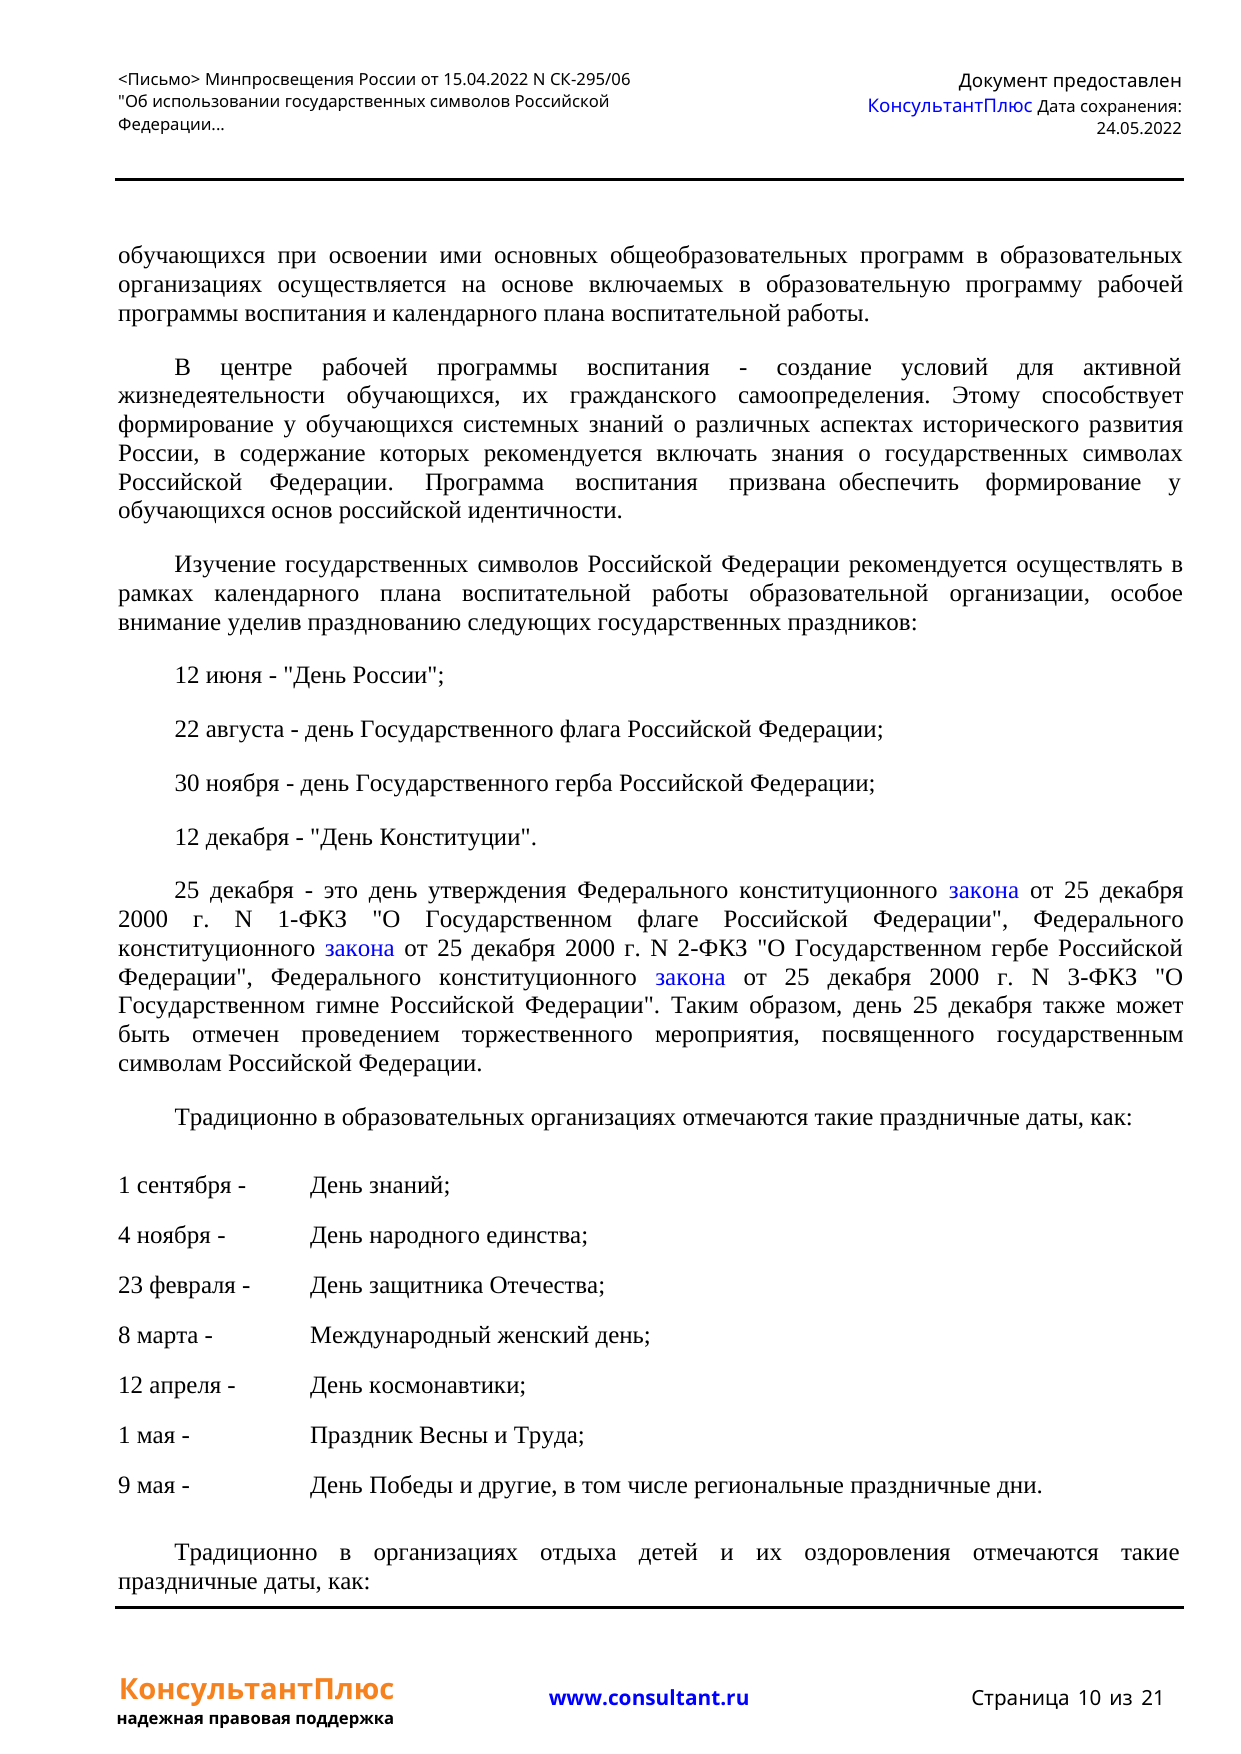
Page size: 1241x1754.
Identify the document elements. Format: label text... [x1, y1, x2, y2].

text Традиционно в организациях отдыха детей и их оздоровления отмечаются такие праздничные даты, как: [118, 1538, 1187, 1595]
text www.consultant.ru Страница 10 из 21 [548, 1683, 1184, 1711]
text День космонавтики; [310, 1370, 1184, 1399]
text 1 мая - [118, 1420, 252, 1449]
text 12 декабря - "День Конституции". [174, 822, 1184, 850]
text 8 марта - [118, 1320, 252, 1349]
text КонсультантПлюс надежная правовая поддержка [109, 1668, 394, 1729]
text Международный женский день; [310, 1320, 1184, 1349]
text обучающихся при освоении ими основных общеобразовательных программ в образовательных организациях осуществляется на основе включаемых в образовательную программу рабочей программы воспитания и календарного плана воспитательной работы. [118, 240, 1183, 327]
text 22 августа - день Государственного флага Российской Федерации; [174, 714, 1184, 743]
text День знаний; [310, 1170, 1184, 1199]
text День народного единства; [310, 1220, 1184, 1249]
text Документ предоставлен КонсультантПлюс Дата сохранения: 24.05.2022 [808, 67, 1182, 140]
text Праздник Весны и Труда; [310, 1420, 1184, 1449]
text 1 сентября - [118, 1170, 252, 1199]
text "Об использовании государственных символов Российской Федерации... [118, 90, 680, 135]
text 4 ноября - [118, 1220, 252, 1249]
text В центре рабочей программы воспитания - создание условий для активной жизнедеятельности обучающихся, их гражданского самоопределения. Этому способствует формирование у обучающихся системных знаний о различных аспектах исторического развития России, в содержание которых рекомендуется включать знания о государственных символах Российской Федерации. Программа воспитания призвана обеспечить формирование у обучающихся основ российской идентичности. [118, 352, 1183, 524]
text День Победы и другие, в том числе региональные праздничные дни. [310, 1470, 1184, 1499]
text 12 июня - "День России"; [174, 660, 1184, 689]
text 9 мая - [118, 1470, 252, 1499]
text 12 апреля - [118, 1370, 252, 1399]
text 23 февраля - [118, 1270, 252, 1299]
text Традиционно в образовательных организациях отмечаются такие праздничные даты, как: [174, 1102, 1184, 1130]
text День защитника Отечества; [310, 1270, 1184, 1299]
text 25 декабря - это день утверждения Федерального конституционного закона от 25 декабря 2000 г. N 1-ФКЗ "О Государственном флаге Российской Федерации", Федерального конституционного закона от 25 декабря 2000 г. N 2-ФКЗ "О Государственном гербе Российской Федерации", Федерального конституционного закона от 25 декабря 2000 г. N 3-ФКЗ "О Государственном гимне Российской Федерации". Таким образом, день 25 декабря также может быть отмечен проведением торжественного мероприятия, посвященного государственным символам Российской Федерации. [118, 875, 1184, 1077]
text Изучение государственных символов Российской Федерации рекомендуется осуществлять в рамках календарного плана воспитательной работы образовательной организации, особое внимание уделив празднованию следующих государственных праздников: [118, 549, 1183, 635]
text <Письмо> Минпросвещения России от 15.04.2022 N СК-295/06 [118, 67, 680, 90]
text 30 ноября - день Государственного герба Российской Федерации; [174, 768, 1184, 797]
